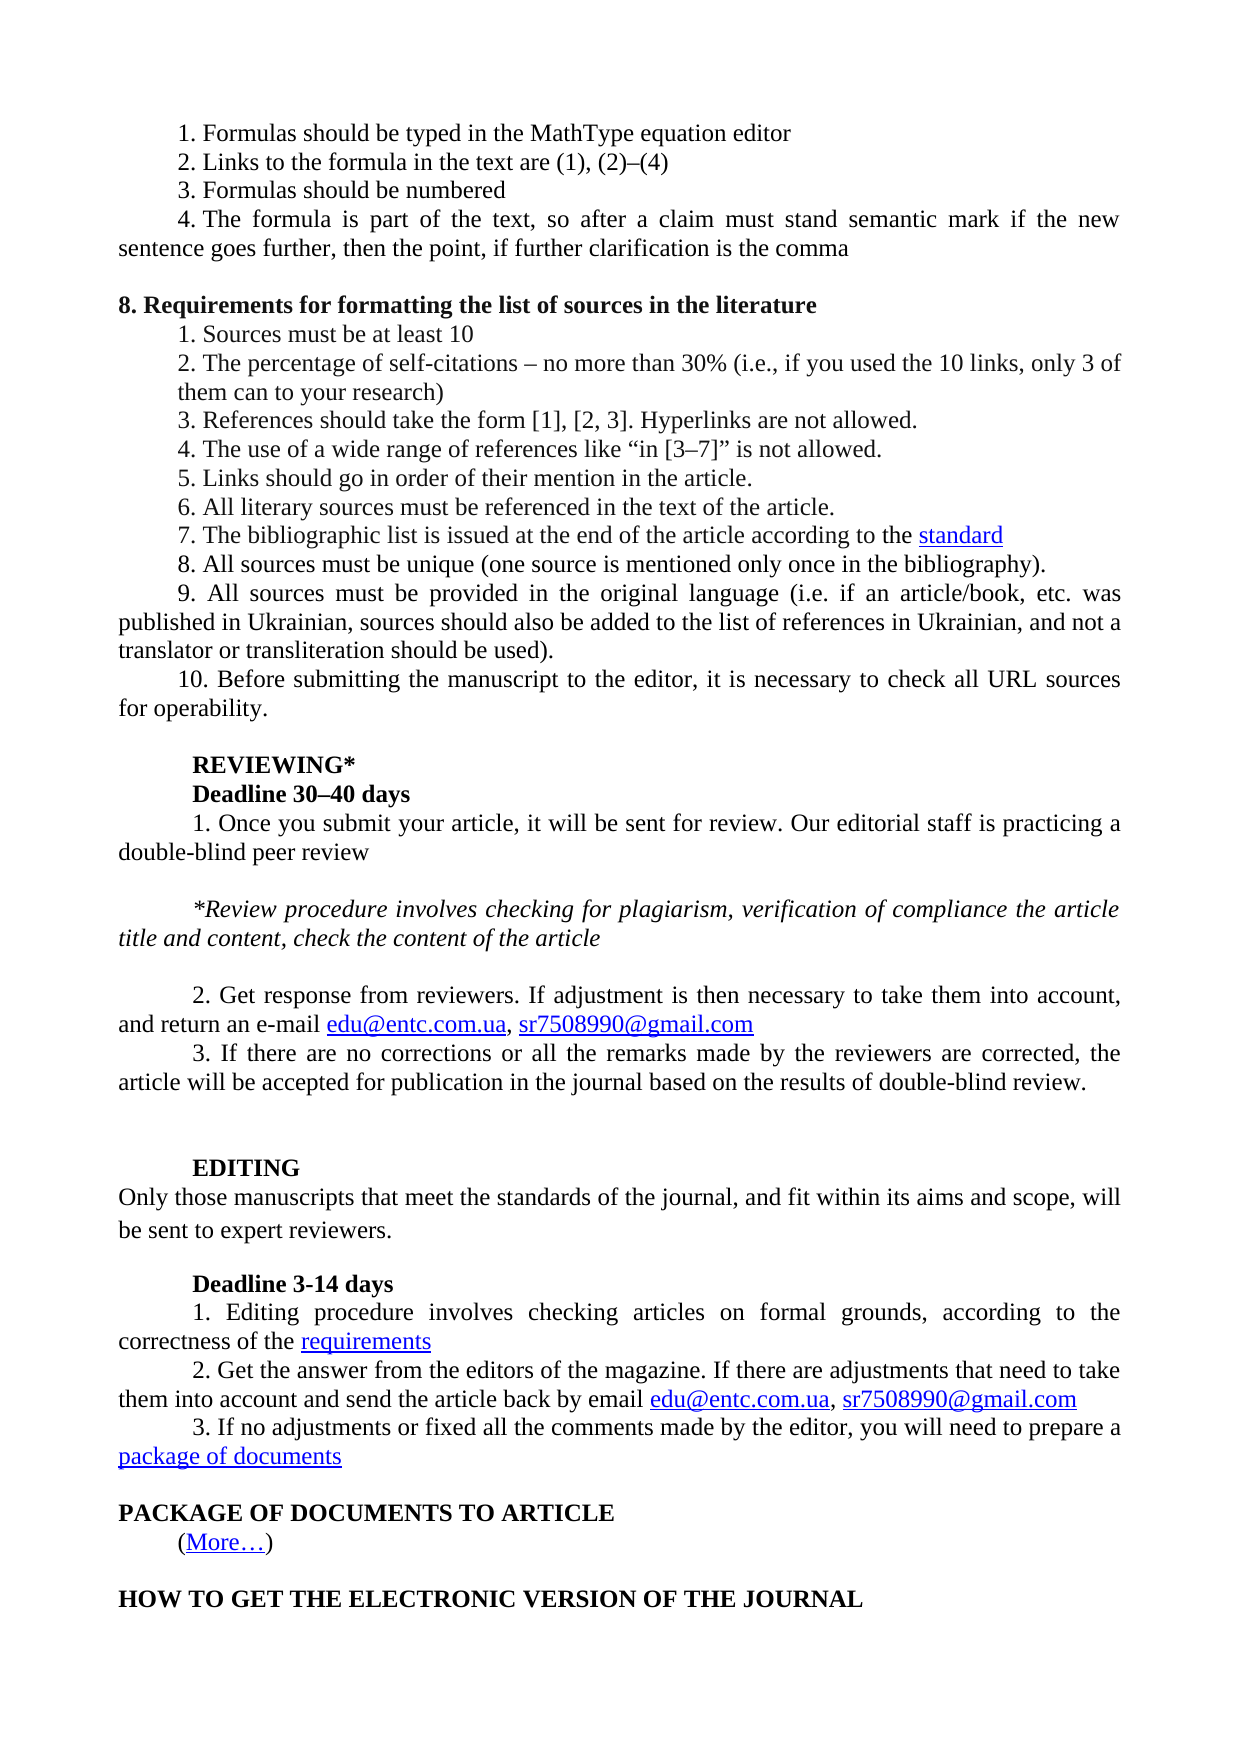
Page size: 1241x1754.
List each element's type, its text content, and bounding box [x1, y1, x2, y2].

text 1. Formulas should be typed in the MathType equation editor [118, 118, 1122, 147]
text *Review procedure involves checking for plagiarism, verification of compliance the article title and content, check the content of the article [118, 894, 1122, 952]
text 1. Editing procedure involves checking articles on formal grounds, according to the correctness of the requirements [118, 1297, 1122, 1355]
text 7. The bibliographic list is issued at the end of the article according to the standard [118, 521, 1122, 549]
text 3. References should take the form [1], [2, 3]. Hyperlinks are not allowed. [177, 406, 1122, 434]
text PACKAGE OF DOCUMENTS TO ARTICLE [118, 1498, 1122, 1527]
text REVIEWING* [118, 751, 1122, 779]
text HOW TO GET THE ELECTRONIC VERSION OF THE JOURNAL [118, 1584, 1122, 1613]
text 3. If there are no corrections or all the remarks made by the reviewers are corrected, the article will be accepted for publication in the journal based on the results of double-blind review. [118, 1038, 1122, 1096]
text EDITING [118, 1153, 1122, 1182]
text 3. If no adjustments or fixed all the comments made by the editor, you will need to prepare a package of documents [118, 1412, 1122, 1470]
text Deadline 3-14 days [118, 1269, 1122, 1297]
text 2. Get response from reviewers. If adjustment is then necessary to take them into account, and return an e-mail edu@entc.com.ua, sr7508990@gmail.com [118, 981, 1122, 1038]
text 8. All sources must be unique (one source is mentioned only once in the bibliography). [118, 549, 1122, 578]
text (More…) [118, 1527, 1122, 1556]
text 10. Before submitting the manuscript to the editor, it is necessary to check all URL sources for operability. [118, 664, 1122, 722]
text 3. Formulas should be numbered [118, 176, 1122, 204]
text 4. The use of a wide range of references like “in [3–7]” is not allowed. [177, 434, 1122, 463]
text Deadline 30–40 days [118, 779, 1122, 808]
text Only those manuscripts that meet the standards of the journal, and fit within its aims and scope, will be sent to expert reviewers. [118, 1182, 1122, 1244]
text 8. Requirements for formatting the list of sources in the literature [118, 291, 1122, 319]
text 2. The percentage of self-citations – no more than 30% (i.e., if you used the 10 links, only 3 of them can to your research) [177, 348, 1122, 406]
text 1. Sources must be at least 10 [177, 319, 1122, 348]
text 4. The formula is part of the text, so after a claim must stand semantic mark if the new sentence goes further, then the point, if further clarification is the comma [118, 204, 1122, 262]
text 5. Links should go in order of their mention in the article. [177, 463, 1122, 492]
text 2. Links to the formula in the text are (1), (2)–(4) [118, 147, 1122, 176]
text 9. All sources must be provided in the original language (i.e. if an article/book, etc. was published in Ukrainian, sources should also be added to the list of references in Ukrainian, and not a translator or transliteration should be used). [118, 578, 1122, 664]
text 6. All literary sources must be referenced in the text of the article. [177, 492, 1122, 521]
text 2. Get the answer from the editors of the magazine. If there are adjustments that need to take them into account and send the article back by email edu@entc.com.ua, sr7508990@gmail.com [118, 1355, 1122, 1412]
text 1. Once you submit your article, it will be sent for review. Our editorial staff is practicing a double-blind peer review [118, 808, 1122, 866]
